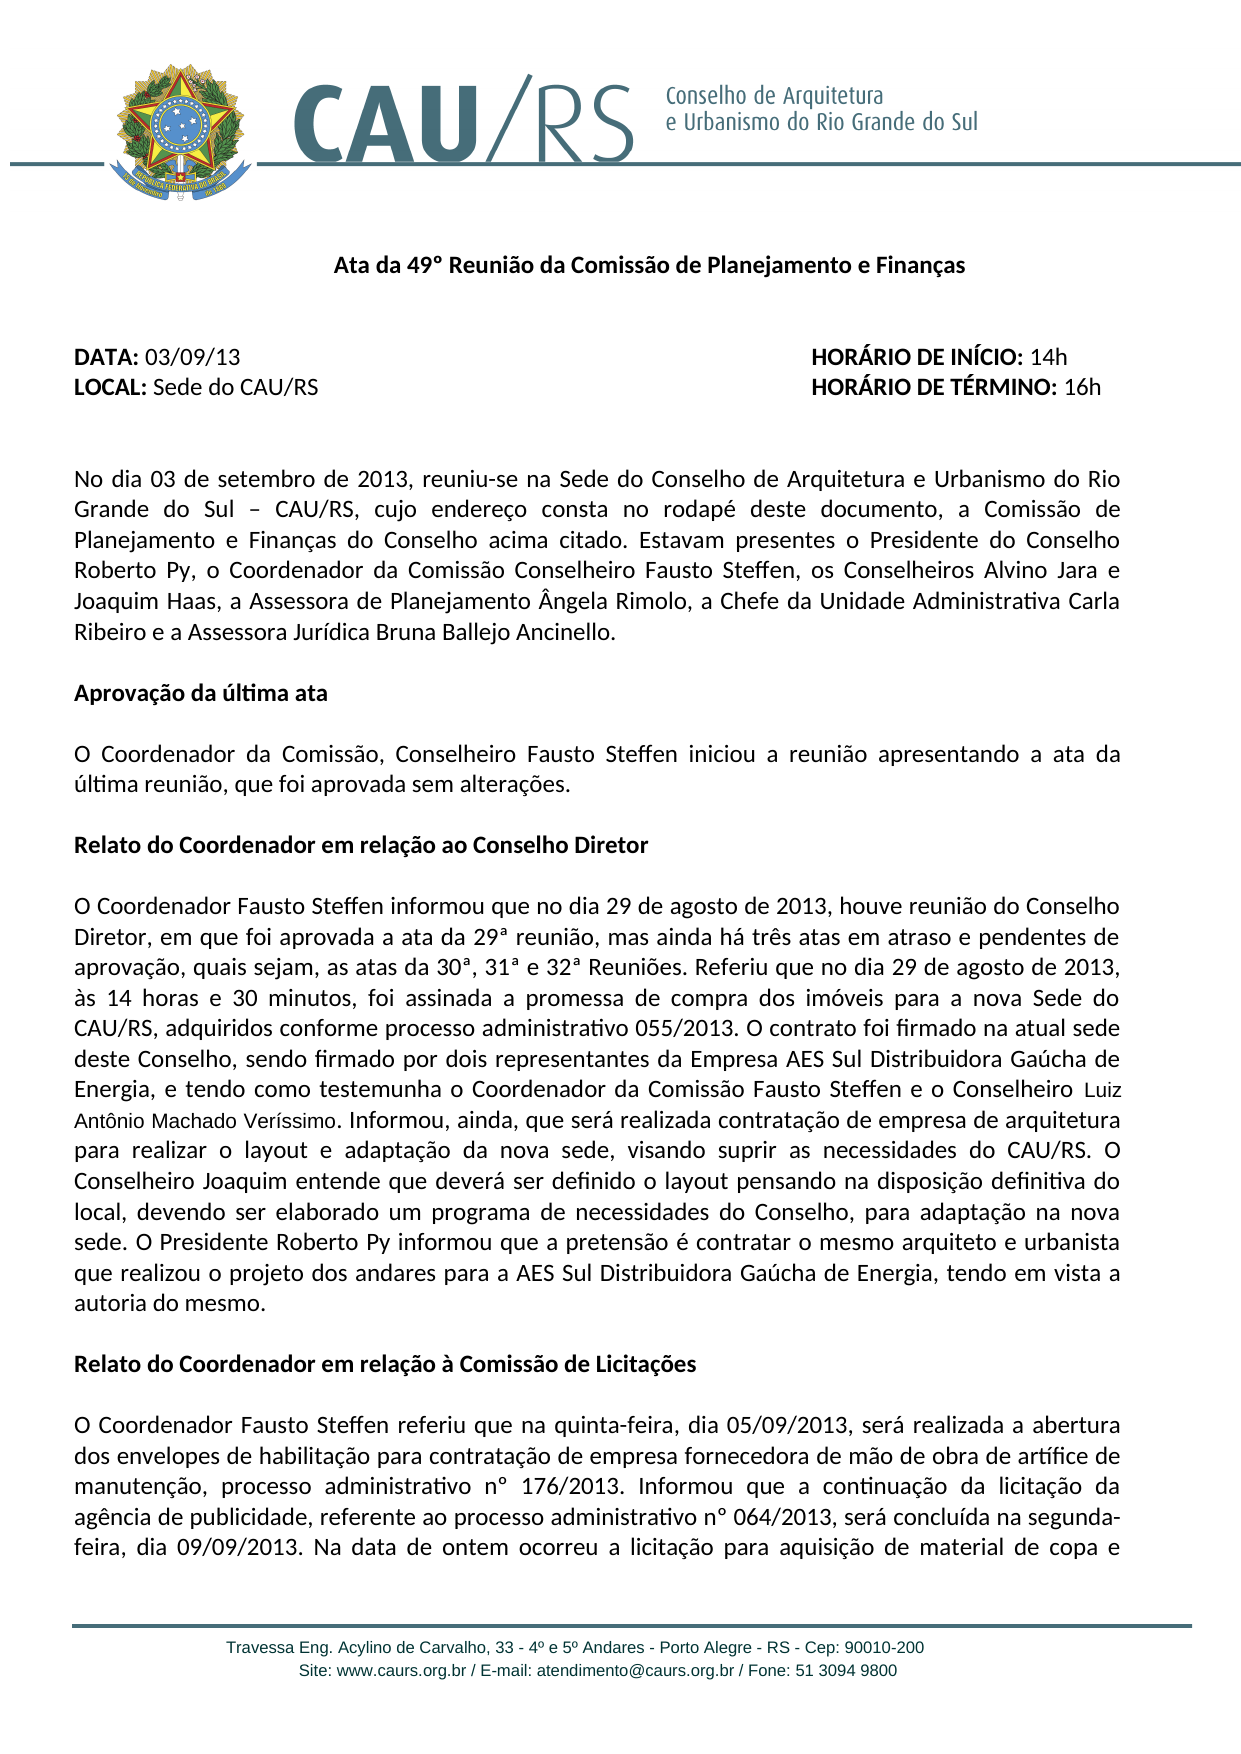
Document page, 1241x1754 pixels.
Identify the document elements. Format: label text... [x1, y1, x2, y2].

text Aprovação da última ata [74, 677, 1122, 707]
text Relato do Coordenador em relação à Comissão de Licitações [74, 1348, 1122, 1379]
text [74, 1409, 1122, 1562]
picture [70, 1624, 1197, 1632]
text No dia 03 de setembro de 2013, reuniu-se na Sede do Conselho de Arquitetura e Urbanismo do Rio Grande do Sul – CAU/RS, cujo endereço consta no rodapé deste documento, a Comissão de Planejamento e Finanças do Conselho acima citado. Estavam presentes o Presidente do Conselho Roberto Py, o Coordenador da Comissão Conselheiro Fausto Steffen, os Conselheiros Alvino Jara e Joaquim Haas, a Assessora de Planejamento Ângela Rimolo, a Chefe da Unidade Administrativa Carla Ribeiro e a Assessora Jurídica Bruna Ballejo Ancinello. [74, 463, 1122, 646]
text O Coordenador Fausto Steffen informou que no dia 29 de agosto de 2013, houve reunião do Conselho Diretor, em que foi aprovada a ata da 29ª reunião, mas ainda há três atas em atraso e pendentes de aprovação, quais sejam, as atas da 30ª, 31ª e 32ª Reuniões. Referiu que no dia 29 de agosto de 2013, às 14 horas e 30 minutos, foi assinada a promessa de compra dos imóveis para a nova Sede do CAU/RS, adquiridos conforme processo administrativo 055/2013. O contrato foi firmado na atual sede deste Conselho, sendo firmado por dois representantes da Empresa AES Sul Distribuidora Gaúcha de Energia, e tendo como testemunha o Coordenador da Comissão Fausto Steffen e o Conselheiro Luiz Antônio Machado Veríssimo. Informou, ainda, que será realizada contratação de empresa de arquitetura para realizar o layout e adaptação da nova sede, visando suprir as necessidades do CAU/RS. O Conselheiro Joaquim entende que deverá ser definido o layout pensando na disposição definitiva do local, devendo ser elaborado um programa de necessidades do Conselho, para adaptação na nova sede. O Presidente Roberto Py informou que a pretensão é contratar o mesmo arquiteto e urbanista que realizou o projeto dos andares para a AES Sul Distribuidora Gaúcha de Energia, tendo em vista a autoria do mesmo. [74, 890, 1122, 1318]
picture [10, 46, 1241, 227]
text LOCAL: Sede do CAU/RS HORÁRIO DE TÉRMINO: 16h [74, 372, 1122, 402]
text DATA: 03/09/13 HORÁRIO DE INÍCIO: 14h [74, 341, 1122, 372]
text Relato do Coordenador em relação ao Conselho Diretor [74, 829, 1122, 860]
text O Coordenador da Comissão, Conselheiro Fausto Steffen iniciou a reunião apresentando a ata da última reunião, que foi aprovada sem alterações. [74, 738, 1122, 799]
text Ata da 49º Reunião da Comissão de Planejamento e Finanças [177, 158, 1122, 280]
